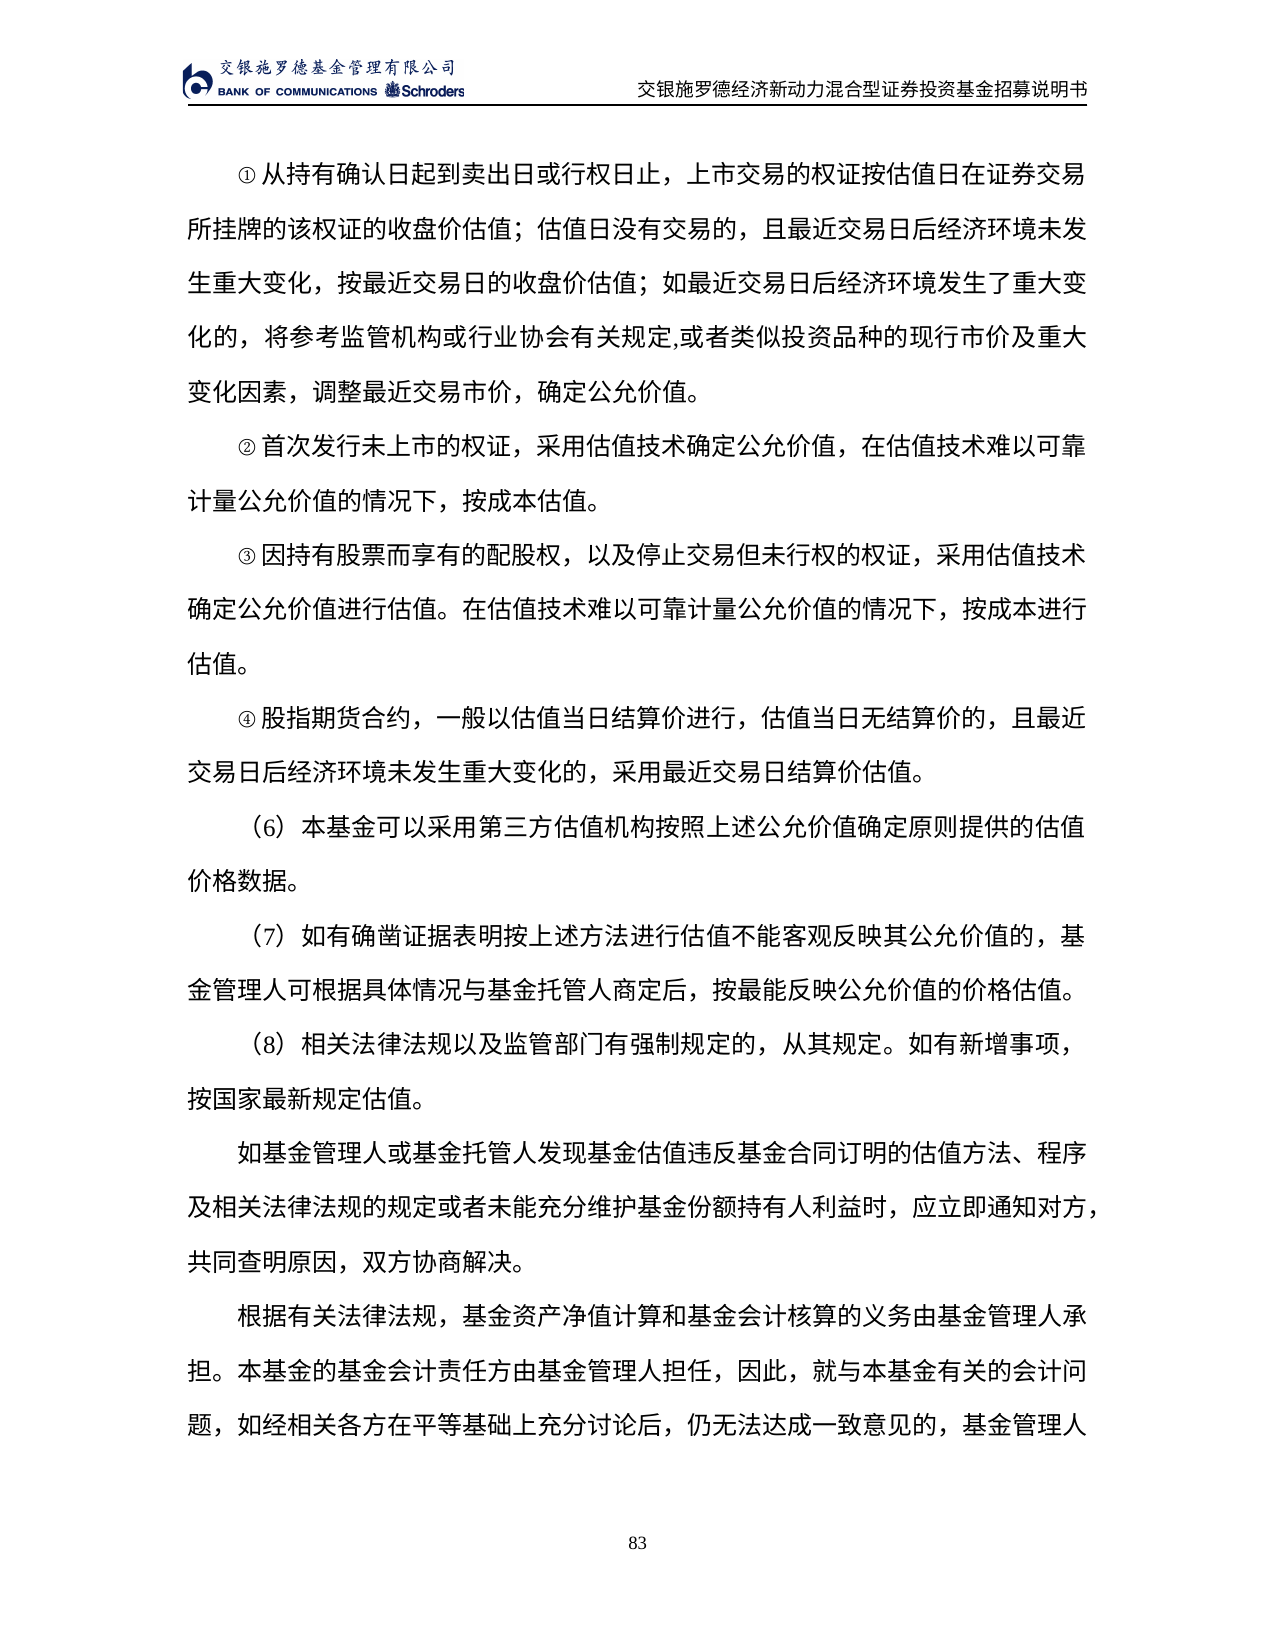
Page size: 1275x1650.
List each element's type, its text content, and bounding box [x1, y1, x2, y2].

text ①从持有确认日起到卖出日或行权日止，上市交易的权证按估值日在证券交易所挂牌的该权证的收盘价估值；估值日没有交易的，且最近交易日后经济环境未发生重大变化，按最近交易日的收盘价估值；如最近交易日后经济环境发生了重大变化的，将参考监管机构或行业协会有关规定,或者类似投资品种的现行市价及重大变化因素，调整最近交易市价，确定公允价值。 [187, 155, 1087, 408]
text （7）如有确凿证据表明按上述方法进行估值不能客观反映其公允价值的，基金管理人可根据具体情况与基金托管人商定后，按最能反映公允价值的价格估值。 [187, 916, 1087, 1007]
text （8）相关法律法规以及监管部门有强制规定的，从其规定。如有新增事项，按国家最新规定估值。 [187, 1025, 1087, 1115]
text ④股指期货合约，一般以估值当日结算价进行，估值当日无结算价的，且最近交易日后经济环境未发生重大变化的，采用最近交易日结算价估值。 [187, 698, 1087, 789]
text （6）本基金可以采用第三方估值机构按照上述公允价值确定原则提供的估值价格数据。 [187, 807, 1087, 898]
text 如基金管理人或基金托管人发现基金估值违反基金合同订明的估值方法、程序及相关法律法规的规定或者未能充分维护基金份额持有人利益时，应立即通知对方，共同查明原因，双方协商解决。 [187, 1133, 1087, 1278]
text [187, 1297, 1087, 1442]
picture [182, 59, 464, 99]
text ③因持有股票而享有的配股权，以及停止交易但未行权的权证，采用估值技术确定公允价值进行估值。在估值技术难以可靠计量公允价值的情况下，按成本进行估值。 [187, 535, 1087, 680]
text ②首次发行未上市的权证，采用估值技术确定公允价值，在估值技术难以可靠计量公允价值的情况下，按成本估值。 [187, 427, 1087, 517]
